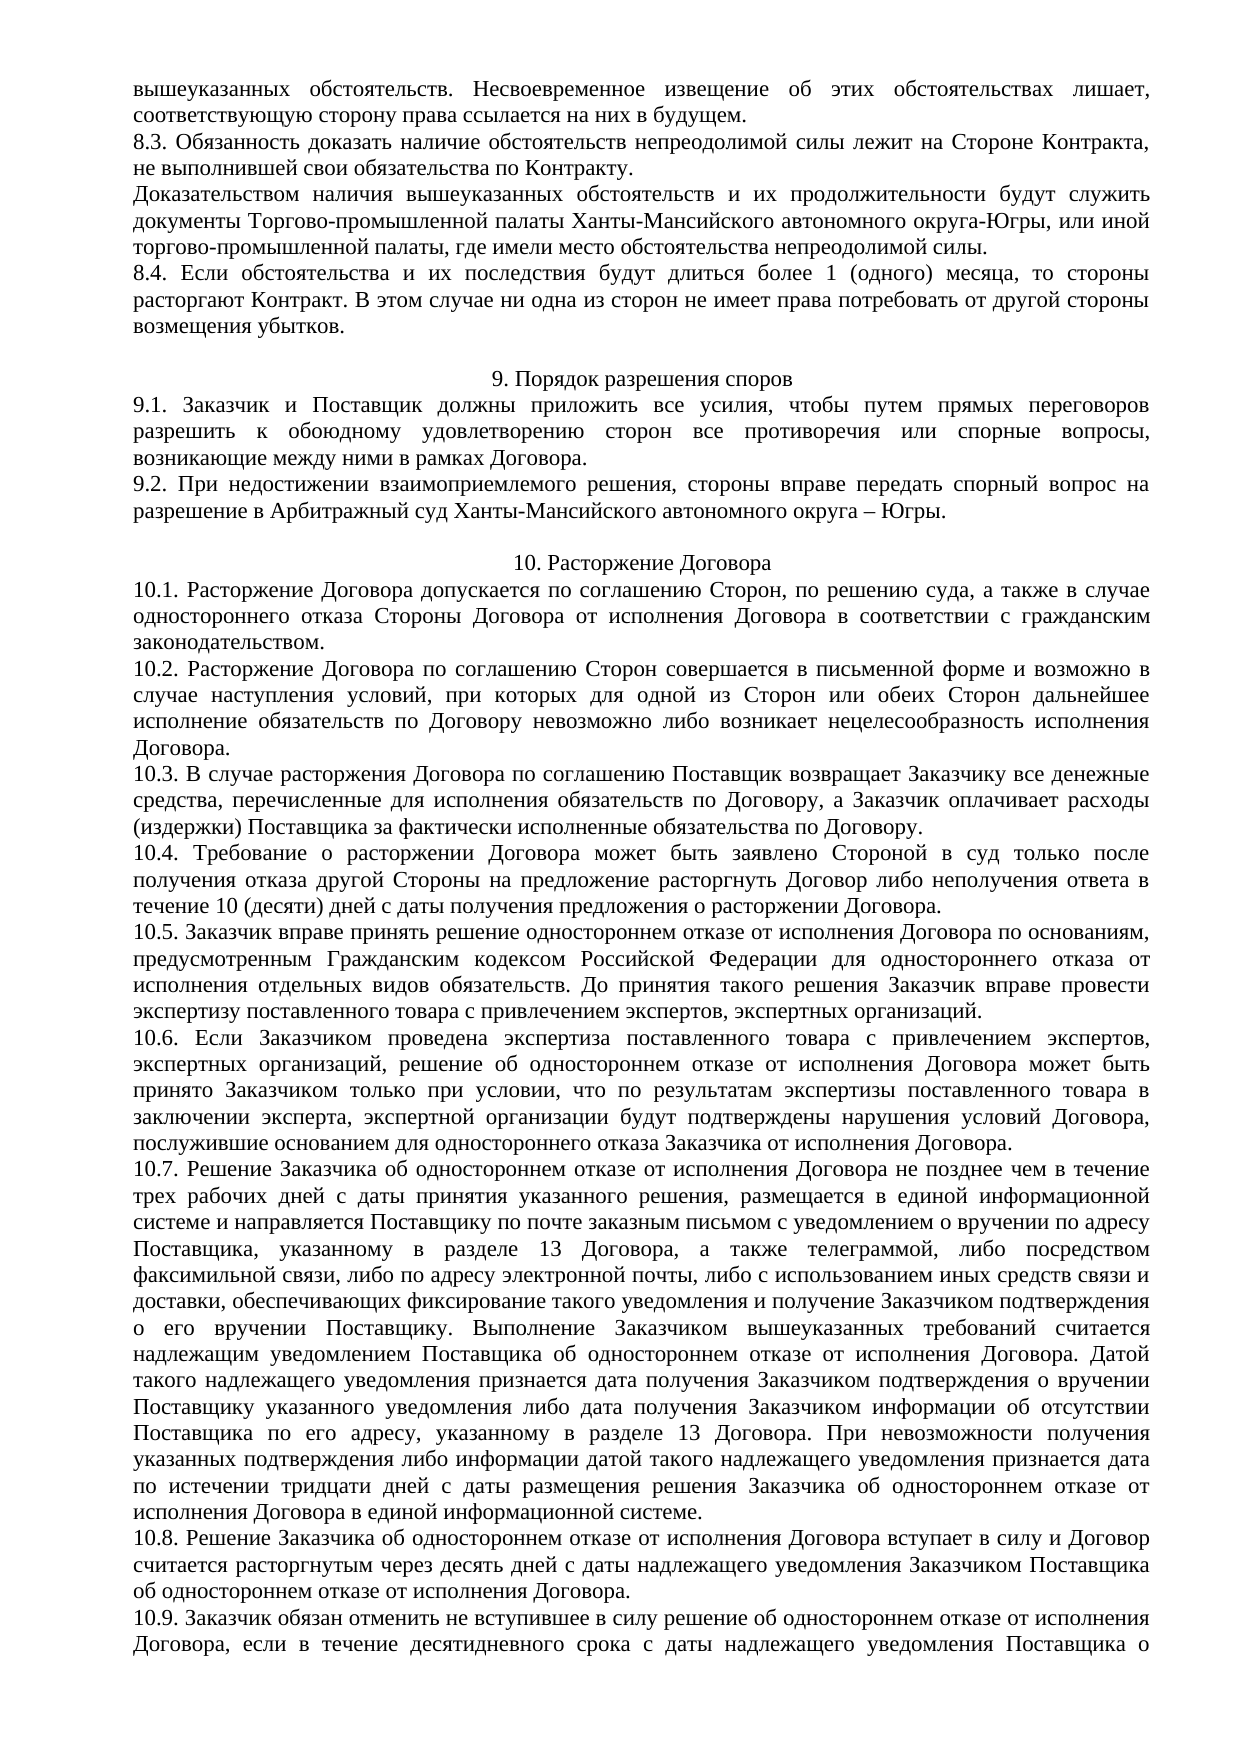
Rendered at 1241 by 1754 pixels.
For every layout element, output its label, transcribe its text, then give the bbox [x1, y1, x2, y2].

text 10.8. Решение Заказчика об одностороннем отказе от исполнения Договора вступает в силу и Договор считается расторгнутым через десять дней с даты надлежащего уведомления Заказчиком Поставщика об одностороннем отказе от исполнения Договора. [133, 1524, 1152, 1603]
text 10.6. Если Заказчиком проведена экспертиза поставленного товара с привлечением экспертов, экспертных организаций, решение об одностороннем отказе от исполнения Договора может быть принято Заказчиком только при условии, что по результатам экспертизы поставленного товара в заключении эксперта, экспертной организации будут подтверждены нарушения условий Договора, послужившие основанием для одностороннего отказа Заказчика от исполнения Договора. [133, 1024, 1152, 1156]
text 8.4. Если обстоятельства и их последствия будут длиться более 1 (одного) месяца, то стороны расторгают Контракт. В этом случае ни одна из сторон не имеет права потребовать от другой стороны возмещения убытков. [133, 259, 1152, 338]
text 10. Расторжение Договора [133, 549, 1152, 576]
text 10.1. Расторжение Договора допускается по соглашению Сторон, по решению суда, а также в случае одностороннего отказа Стороны Договора от исполнения Договора в соответствии с гражданским законодательством. [133, 576, 1152, 655]
text 10.4. Требование о расторжении Договора может быть заявлено Стороной в суд только после получения отказа другой Стороны на предложение расторгнуть Договор либо неполучения ответа в течение 10 (десяти) дней с даты получения предложения о расторжении Договора. [133, 839, 1152, 918]
text Доказательством наличия вышеуказанных обстоятельств и их продолжительности будут служить документы Торгово-промышленной палаты Ханты-Мансийского автономного округа-Югры, или иной торгово-промышленной палаты, где имели место обстоятельства непреодолимой силы. [133, 180, 1152, 259]
text 9. Порядок разрешения споров [133, 365, 1152, 391]
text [133, 75, 1152, 128]
text 8.3. Обязанность доказать наличие обстоятельств непреодолимой силы лежит на Стороне Контракта, не выполнившей свои обязательства по Контракту. [133, 128, 1152, 180]
text 10.2. Расторжение Договора по соглашению Сторон совершается в письменной форме и возможно в случае наступления условий, при которых для одной из Сторон или обеих Сторон дальнейшее исполнение обязательств по Договору невозможно либо возникает нецелесообразность исполнения Договора. [133, 655, 1152, 760]
text 10.5. Заказчик вправе принять решение одностороннем отказе от исполнения Договора по основаниям, предусмотренным Гражданским кодексом Российской Федерации для одностороннего отказа от исполнения отдельных видов обязательств. До принятия такого решения Заказчик вправе провести экспертизу поставленного товара с привлечением экспертов, экспертных организаций. [133, 918, 1152, 1024]
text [133, 1603, 1152, 1656]
text 10.3. В случае расторжения Договора по соглашению Поставщик возвращает Заказчику все денежные средства, перечисленные для исполнения обязательств по Договору, а Заказчик оплачивает расходы (издержки) Поставщика за фактически исполненные обязательства по Договору. [133, 760, 1152, 839]
text 10.7. Решение Заказчика об одностороннем отказе от исполнения Договора не позднее чем в течение трех рабочих дней с даты принятия указанного решения, размещается в единой информационной системе и направляется Поставщику по почте заказным письмом с уведомлением о вручении по адресу Поставщика, указанному в разделе 13 Договора, а также телеграммой, либо посредством факсимильной связи, либо по адресу электронной почты, либо с использованием иных средств связи и доставки, обеспечивающих фиксирование такого уведомления и получение Заказчиком подтверждения о его вручении Поставщику. Выполнение Заказчиком вышеуказанных требований считается надлежащим уведомлением Поставщика об одностороннем отказе от исполнения Договора. Датой такого надлежащего уведомления признается дата получения Заказчиком подтверждения о вручении Поставщику указанного уведомления либо дата получения Заказчиком информации об отсутствии Поставщика по его адресу, указанному в разделе 13 Договора. При невозможности получения указанных подтверждения либо информации датой такого надлежащего уведомления признается дата по истечении тридцати дней с даты размещения решения Заказчика об одностороннем отказе от исполнения Договора в единой информационной системе. [133, 1156, 1152, 1524]
text 9.1. Заказчик и Поставщик должны приложить все усилия, чтобы путем прямых переговоров разрешить к обоюдному удовлетворению сторон все противоречия или спорные вопросы, возникающие между ними в рамках Договора. [133, 391, 1152, 470]
text 9.2. При недостижении взаимоприемлемого решения, стороны вправе передать спорный вопрос на разрешение в Арбитражный суд Ханты-Мансийского автономного округа – Югры. [133, 470, 1152, 523]
